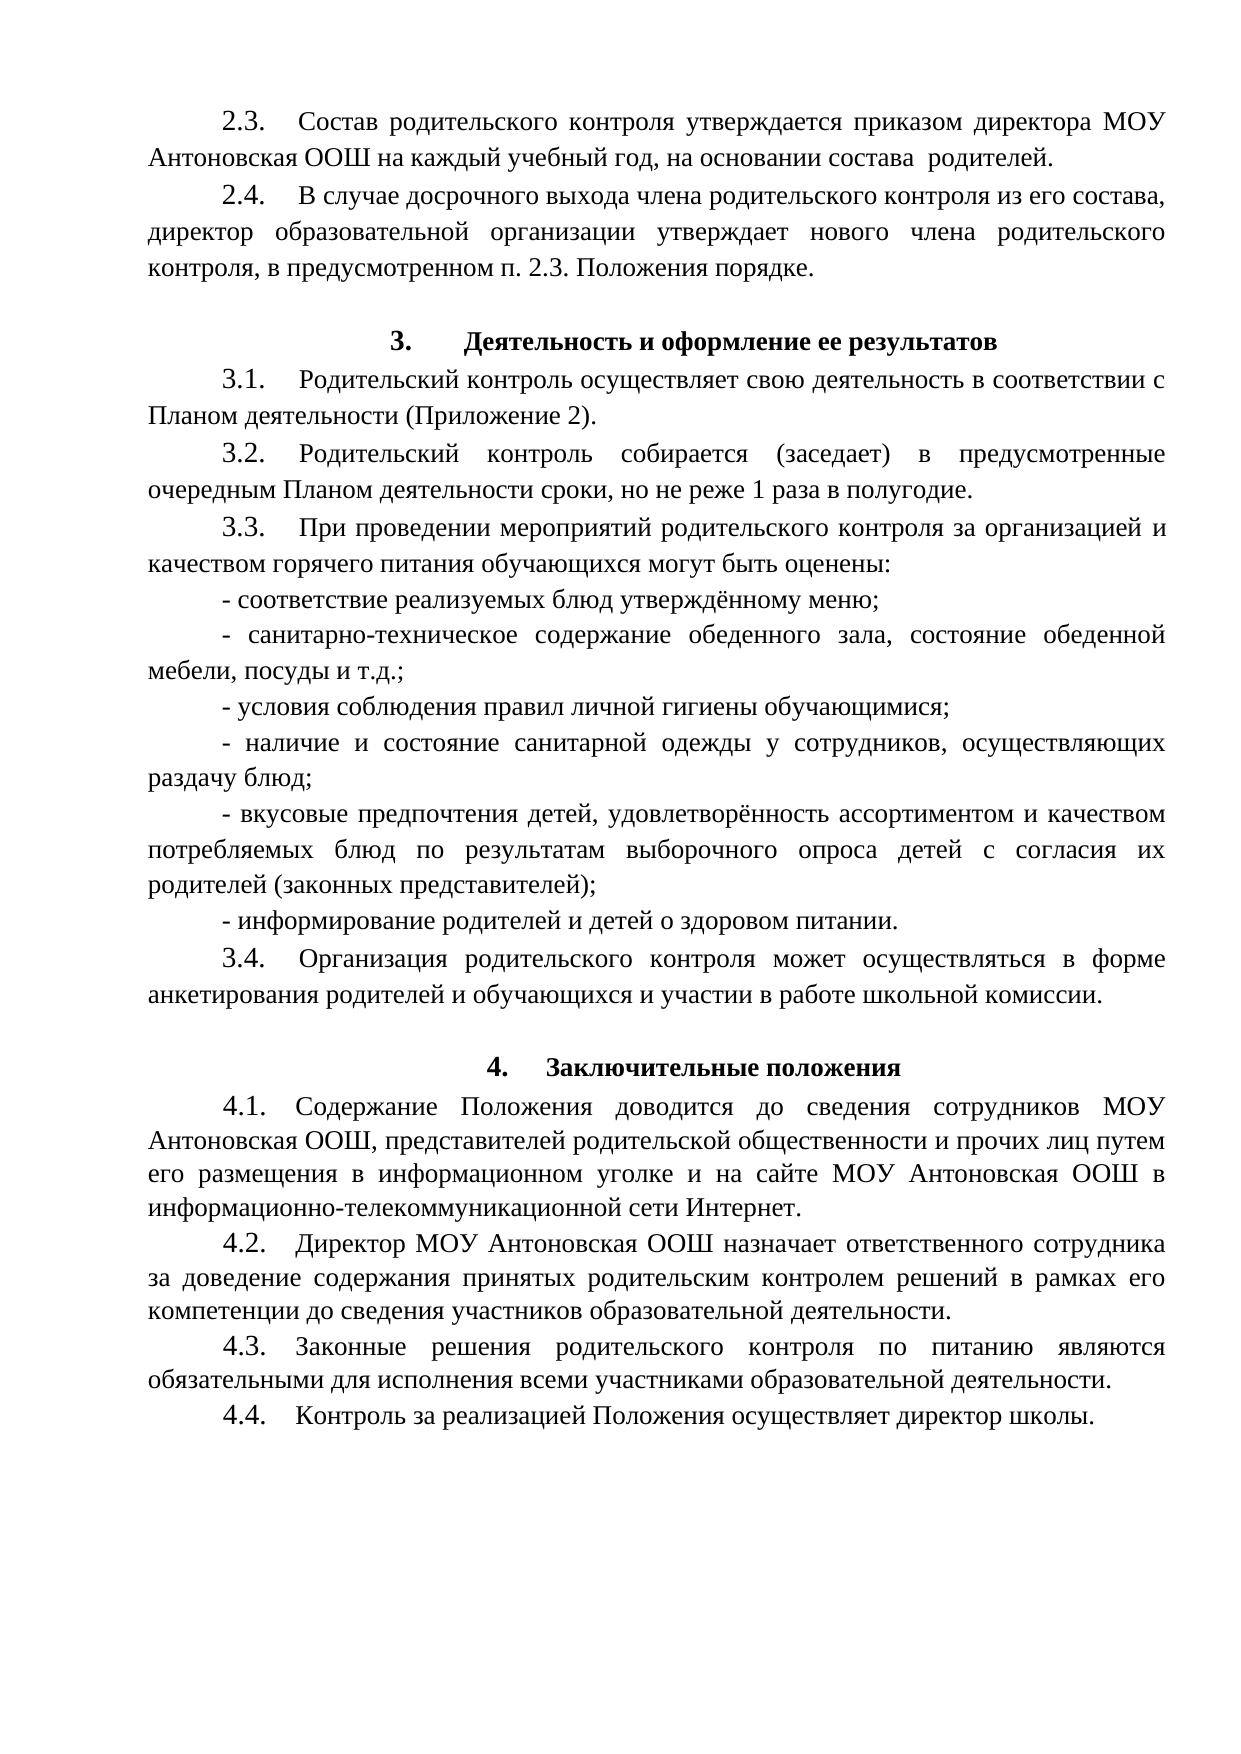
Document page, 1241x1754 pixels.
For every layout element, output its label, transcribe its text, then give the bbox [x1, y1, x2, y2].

list Деятельность и оформление ее результатов [148, 323, 1167, 356]
list Организация родительского контроля может осуществляться в форме анкетирования родителей и обучающихся и участии в работе школьной комиссии. [148, 940, 1167, 1009]
list Состав родительского контроля утверждается приказом директора МОУ Антоновская ООШ на каждый учебный год, на основании состава родителей. [148, 103, 1167, 173]
list Родительский контроль собирается (заседает) в предусмотренные очередным Планом деятельности сроки, но не реже 1 раза в полугодие. [148, 435, 1167, 504]
text - наличие и состояние санитарной одежды у сотрудников, осуществляющих раздачу блюд; [148, 726, 1167, 792]
list При проведении мероприятий родительского контроля за организацией и качеством горячего питания обучающихся могут быть оценены: [148, 509, 1167, 578]
list Директор МОУ Антоновская ООШ назначает ответственного сотрудника за доведение содержания принятых родительским контролем решений в рамках его компетенции до сведения участников образовательной деятельности. [148, 1225, 1167, 1325]
list Контроль за реализацией Положения осуществляет директор школы. [148, 1397, 1167, 1431]
text - информирование родителей и детей о здоровом питании. [148, 904, 1167, 935]
list Содержание Положения доводится до сведения сотрудников МОУ Антоновская ООШ, представителей родительской общественности и прочих лиц путем его размещения в информационном уголке и на сайте МОУ Антоновская ООШ в информационно-телекоммуникационной сети Интернет. [148, 1088, 1167, 1222]
list Родительский контроль осуществляет свою деятельность в соответствии с Планом деятельности (Приложение 2). [148, 361, 1167, 430]
list Законные решения родительского контроля по питанию являются обязательными для исполнения всеми участниками образовательной деятельности. [148, 1328, 1167, 1395]
text - условия соблюдения правил личной гигиены обучающимися; [148, 690, 1167, 721]
text - соответствие реализуемых блюд утверждённому меню; [148, 583, 1167, 614]
text - санитарно-техническое содержание обеденного зала, состояние обеденной мебели, посуды и т.д.; [148, 618, 1167, 685]
list В случае досрочного выхода члена родительского контроля из его состава, директор образовательной организации утверждает нового члена родительского контроля, в предусмотренном п. 2.3. Положения порядке. [148, 177, 1167, 282]
text - вкусовые предпочтения детей, удовлетворённость ассортиментом и качеством потребляемых блюд по результатам выборочного опроса детей с согласия их родителей (законных представителей); [148, 797, 1167, 900]
list Заключительные положения [148, 1049, 1167, 1083]
